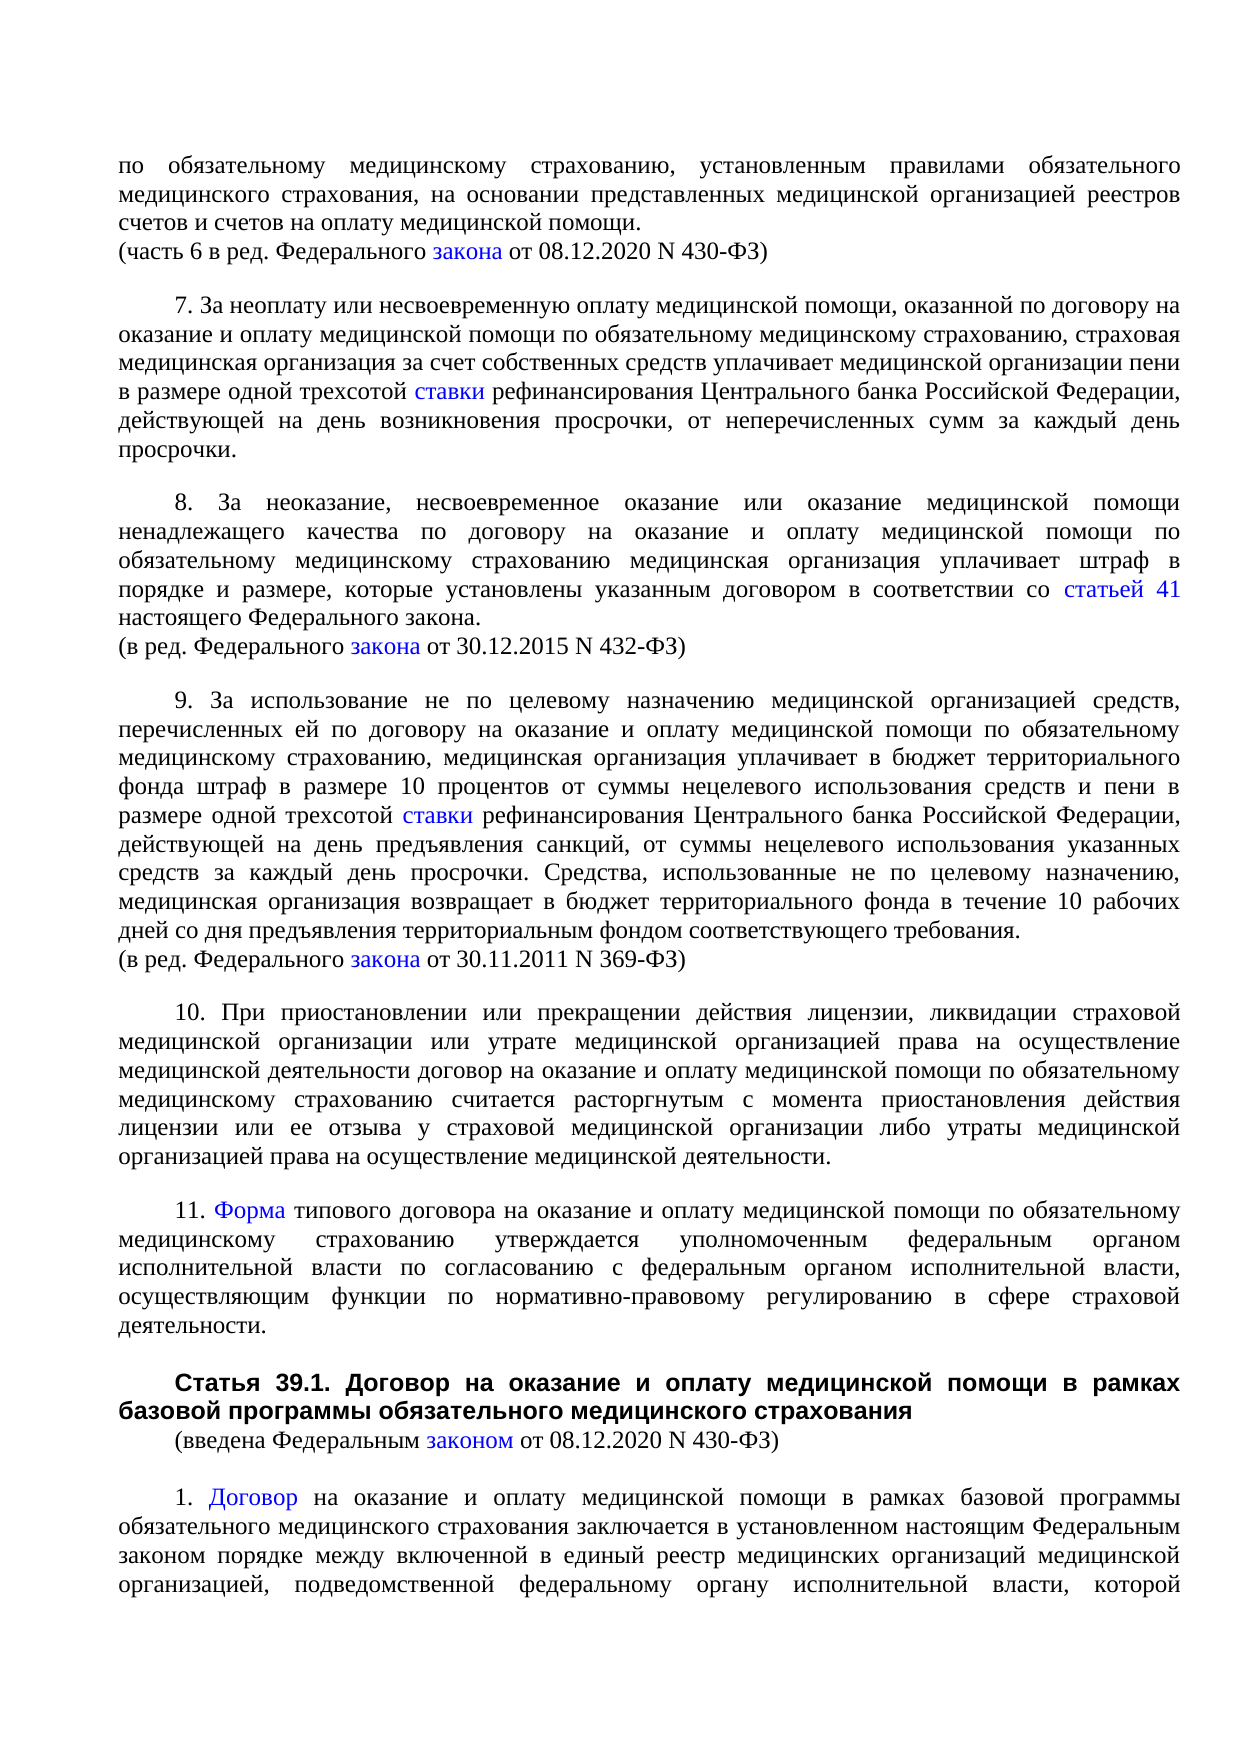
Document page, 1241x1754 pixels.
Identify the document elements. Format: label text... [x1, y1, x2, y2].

text (введена Федеральным законом от 08.12.2020 N 430-ФЗ) [118, 1425, 1181, 1454]
text 9. За использование не по целевому назначению медицинской организацией средств, перечисленных ей по договору на оказание и оплату медицинской помощи по обязательному медицинскому страхованию, медицинская организация уплачивает в бюджет территориального фонда штраф в размере 10 процентов от суммы нецелевого использования средств и пени в размере одной трехсотой ставки рефинансирования Центрального банка Российской Федерации, действующей на день предъявления санкций, от суммы нецелевого использования указанных средств за каждый день просрочки. Средства, использованные не по целевому назначению, медицинская организация возвращает в бюджет территориального фонда в течение 10 рабочих дней со дня предъявления территориальным фондом соответствующего требования. [118, 685, 1181, 944]
text (в ред. Федерального закона от 30.11.2011 N 369-ФЗ) [118, 944, 1181, 972]
text 7. За неоплату или несвоевременную оплату медицинской помощи, оказанной по договору на оказание и оплату медицинской помощи по обязательному медицинскому страхованию, страховая медицинская организация за счет собственных средств уплачивает медицинской организации пени в размере одной трехсотой ставки рефинансирования Центрального банка Российской Федерации, действующей на день возникновения просрочки, от неперечисленных сумм за каждый день просрочки. [118, 290, 1181, 462]
title Статья 39.1. Договор на оказание и оплату медицинской помощи в рамках базовой программы обязательного медицинского страхования [118, 1367, 1181, 1425]
text (часть 6 в ред. Федерального закона от 08.12.2020 N 430-ФЗ) [118, 236, 1181, 265]
text (в ред. Федерального закона от 30.12.2015 N 432-ФЗ) [118, 631, 1181, 660]
text 10. При приостановлении или прекращении действия лицензии, ликвидации страховой медицинской организации или утрате медицинской организацией права на осуществление медицинской деятельности договор на оказание и оплату медицинской помощи по обязательному медицинскому страхованию считается расторгнутым с момента приостановления действия лицензии или ее отзыва у страховой медицинской организации либо утраты медицинской организацией права на осуществление медицинской деятельности. [118, 997, 1181, 1170]
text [118, 150, 1181, 236]
text 11. Форма типового договора на оказание и оплату медицинской помощи по обязательному медицинскому страхованию утверждается уполномоченным федеральным органом исполнительной власти по согласованию с федеральным органом исполнительной власти, осуществляющим функции по нормативно-правовому регулированию в сфере страховой деятельности. [118, 1195, 1181, 1339]
text 8. За неоказание, несвоевременное оказание или оказание медицинской помощи ненадлежащего качества по договору на оказание и оплату медицинской помощи по обязательному медицинскому страхованию медицинская организация уплачивает штраф в порядке и размере, которые установлены указанным договором в соответствии со статьей 41 настоящего Федерального закона. [118, 487, 1181, 631]
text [118, 1482, 1181, 1597]
